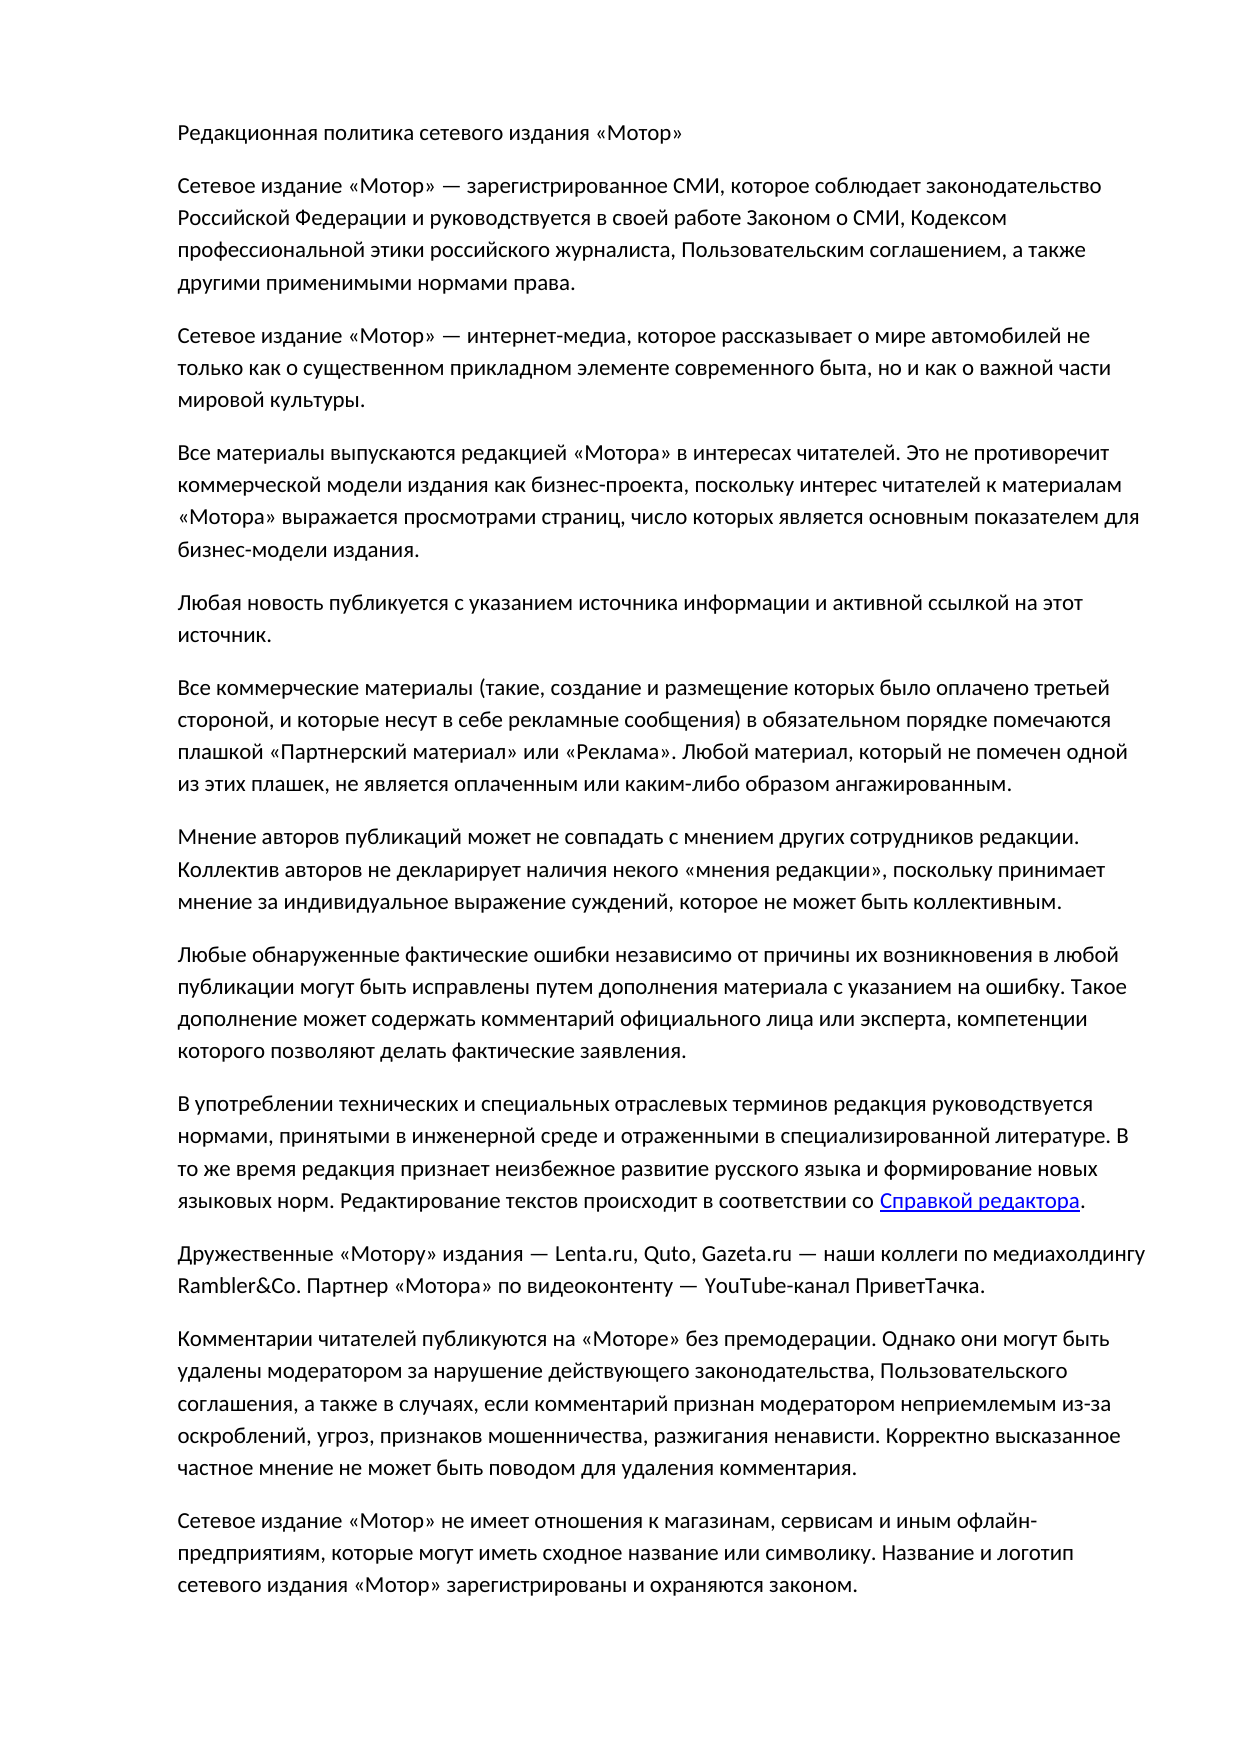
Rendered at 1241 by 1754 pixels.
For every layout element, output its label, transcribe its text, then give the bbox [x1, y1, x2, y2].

text В употреблении технических и специальных отраслевых терминов редакция руководствуется нормами, принятыми в инженерной среде и отраженными в специализированной литературе. В то же время редакция признает неизбежное развитие русского языка и формирование новых языковых норм. Редактирование текстов происходит в соответствии со Справкой редактора. [177, 1089, 1152, 1214]
text Сетевое издание «Мотор» — интернет-медиа, которое рассказывает о мире автомобилей не только как о существенном прикладном элементе современного быта, но и как о важной части мировой культуры. [177, 321, 1152, 413]
text Дружественные «Мотору» издания — Lenta.ru, Quto, Gazeta.ru — наши коллеги по медиахолдингу Rambler&Co. Партнер «Мотора» по видеоконтенту — YouTube-канал ПриветТачка. [177, 1239, 1152, 1299]
text Мнение авторов публикаций может не совпадать с мнением других сотрудников редакции. Коллектив авторов не декларирует наличия некого «мнения редакции», поскольку принимает мнение за индивидуальное выражение суждений, которое не может быть коллективным. [177, 822, 1152, 915]
text Все материалы выпускаются редакцией «Мотора» в интересах читателей. Это не противоречит коммерческой модели издания как бизнес-проекта, поскольку интерес читателей к материалам «Мотора» выражается просмотрами страниц, число которых является основным показателем для бизнес-модели издания. [177, 438, 1152, 563]
text Сетевое издание «Мотор» не имеет отношения к магазинам, сервисам и иным офлайн-предприятиям, которые могут иметь сходное название или символику. Название и логотип сетевого издания «Мотор» зарегистрированы и охраняются законом. [177, 1506, 1152, 1598]
text Любая новость публикуется с указанием источника информации и активной ссылкой на этот источник. [177, 588, 1152, 648]
text Любые обнаруженные фактические ошибки независимо от причины их возникновения в любой публикации могут быть исправлены путем дополнения материала с указанием на ошибку. Такое дополнение может содержать комментарий официального лица или эксперта, компетенции которого позволяют делать фактические заявления. [177, 940, 1152, 1064]
text Редакционная политика сетевого издания «Мотор» [177, 118, 1152, 146]
text Сетевое издание «Мотор» — зарегистрированное СМИ, которое соблюдает законодательство Российской Федерации и руководствуется в своей работе Законом о СМИ, Кодексом профессиональной этики российского журналиста, Пользовательским соглашением, а также другими применимыми нормами права. [177, 171, 1152, 296]
text Комментарии читателей публикуются на «Моторе» без премодерации. Однако они могут быть удалены модератором за нарушение действующего законодательства, Пользовательского соглашения, а также в случаях, если комментарий признан модератором неприемлемым из-за оскроблений, угроз, признаков мошенничества, разжигания ненависти. Корректно высказанное частное мнение не может быть поводом для удаления комментария. [177, 1324, 1152, 1481]
text Все коммерческие материалы (такие, создание и размещение которых было оплачено третьей стороной, и которые несут в себе рекламные сообщения) в обязательном порядке помечаются плашкой «Партнерский материал» или «Реклама». Любой материал, который не помечен одной из этих плашек, не является оплаченным или каким-либо образом ангажированным. [177, 673, 1152, 797]
